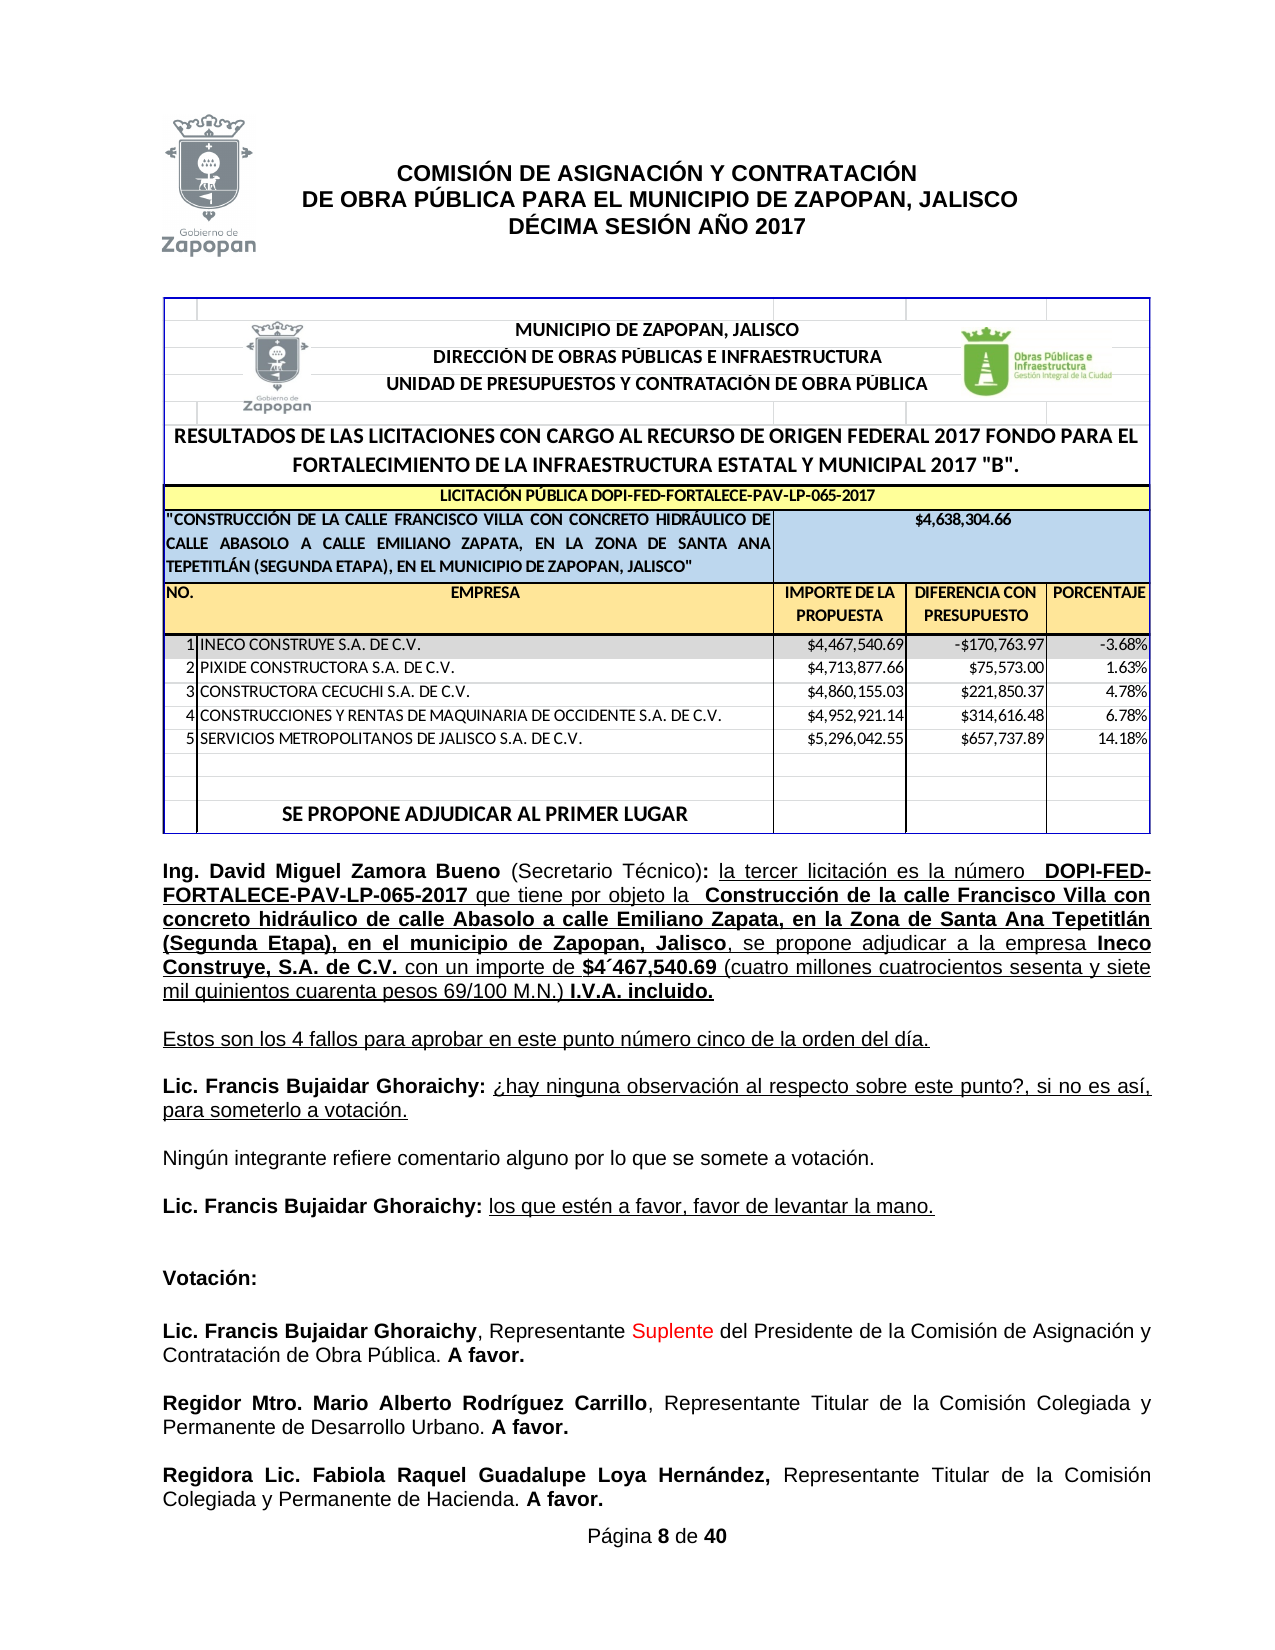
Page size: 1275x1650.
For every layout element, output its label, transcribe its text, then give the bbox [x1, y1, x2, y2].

text Ningún integrante refiere comentario alguno por lo que se somete a votación. [162, 1146, 1152, 1170]
text Regidora Lic. Fabiola Raquel Guadalupe Loya Hernández, Representante Titular de la Comisión Colegiada y Permanente de Hacienda. A favor. [162, 1462, 1152, 1510]
text Lic. Francis Bujaidar Ghoraichy, Representante Suplente del Presidente de la Comisión de Asignación y Contratación de Obra Pública. A favor. [162, 1319, 1152, 1367]
text Lic. Francis Bujaidar Ghoraichy: los que estén a favor, favor de levantar la mano. [162, 1194, 1152, 1218]
text Lic. Francis Bujaidar Ghoraichy: ¿hay ninguna observación al respecto sobre este punto?, si no es así, para someterlo a votación. [162, 1074, 1152, 1122]
text Votación: [162, 1266, 1152, 1290]
text Regidor Mtro. Mario Alberto Rodríguez Carrillo, Representante Titular de la Comisión Colegiada y Permanente de Desarrollo Urbano. A favor. [162, 1391, 1152, 1438]
picture [161, 114, 256, 257]
text Ing. David Miguel Zamora Bueno (Secretario Técnico): la tercer licitación es la número DOPI-FED-FORTALECE-PAV-LP-065-2017 que tiene por objeto la Construcción de la calle Francisco Villa con concreto hidráulico de calle Abasolo a calle Emiliano Zapata, en la Zona de Santa Ana Tepetitlán (Segunda Etapa), en el municipio de Zapopan, Jalisco, se propone adjudicar a la empresa Ineco Construye, S.A. de C.V. con un importe de $4´467,540.69 (cuatro millones cuatrocientos sesenta y siete mil quinientos cuarenta pesos 69/100 M.N.) I.V.A. incluido. [162, 929, 1152, 1002]
text Estos son los 4 fallos para aprobar en este punto número cinco de la orden del día. [162, 1026, 1152, 1050]
text Ing. David Miguel Zamora Bueno (Secretario Técnico): la tercer licitación es la número DOPI-FED-FORTALECE-PAV-LP-065-2017 que tiene por objeto la Construcción de la calle Francisco Villa con concreto hidráulico de calle Abasolo a calle Emiliano Zapata, en la Zona de Santa Ana Tepetitlán (Segunda Etapa), en el municipio de Zapopan, Jalisco, se propone adjudicar a la empresa Ineco Construye, S.A. de C.V. con un importe de $4´467,540.69 (cuatro millones cuatrocientos sesenta y siete mil quinientos cuarenta pesos 69/100 M.N.) I.V.A. incluido. [162, 859, 1152, 928]
